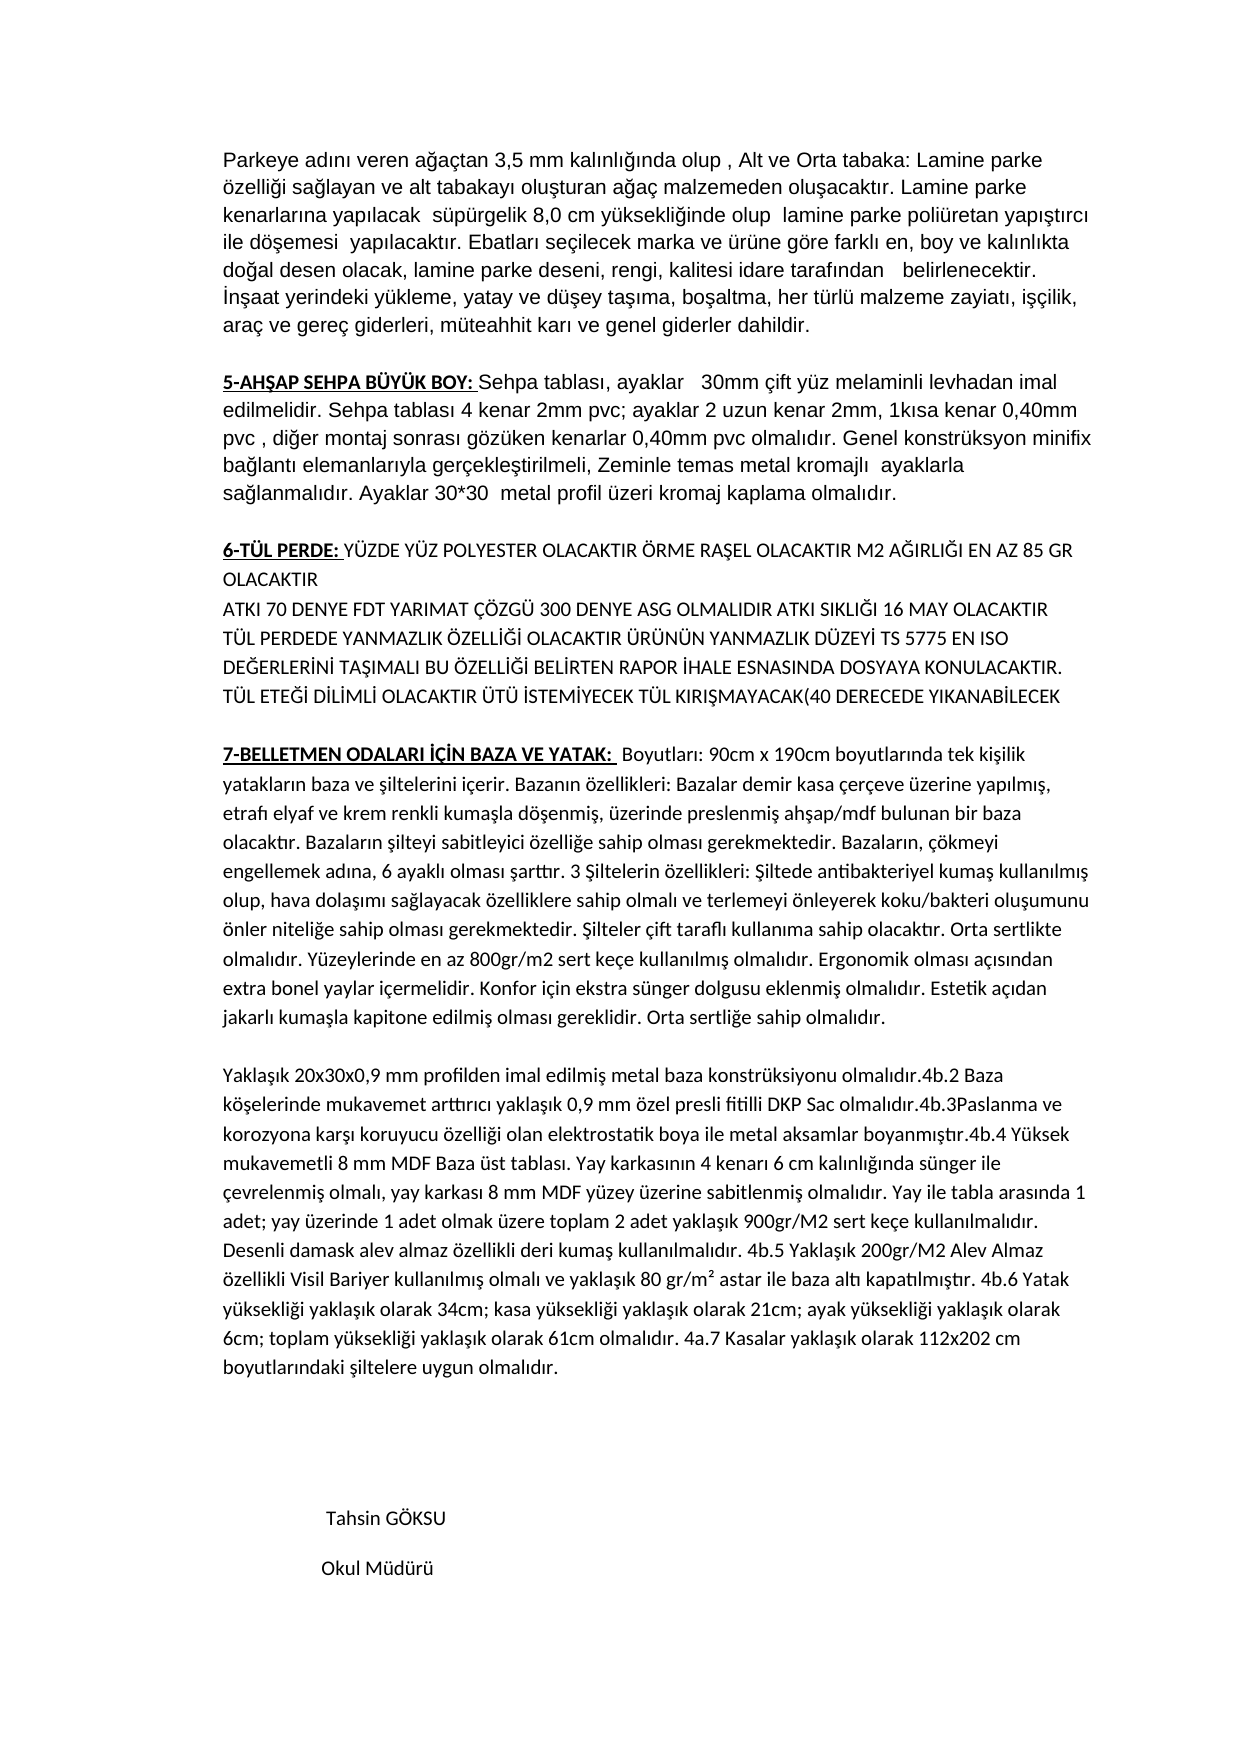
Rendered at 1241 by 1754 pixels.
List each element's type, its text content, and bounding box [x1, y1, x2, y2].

text Tahsin GÖKSU [148, 1505, 1093, 1530]
list 5-AHŞAP SEHPA BÜYÜK BOY: Sehpa tablası, ayaklar 30mm çift yüz melaminli levhadan imal edilmelidir. Sehpa tablası 4 kenar 2mm pvc; ayaklar 2 uzun kenar 2mm, 1kısa kenar 0,40mm pvc , diğer montaj sonrası gözüken kenarlar 0,40mm pvc olmalıdır. Genel konstrüksyon minifix bağlantı elemanlarıyla gerçekleştirilmeli, Zeminle temas metal kromajlı ayaklarla sağlanmalıdır. Ayaklar 30*30 metal profil üzeri kromaj kaplama olmalıdır. [223, 369, 1093, 505]
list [223, 148, 1093, 337]
list Yaklaşık 20x30x0,9 mm profilden imal edilmiş metal baza konstrüksiyonu olmalıdır.4b.2 Baza köşelerinde mukavemet arttırıcı yaklaşık 0,9 mm özel presli fitilli DKP Sac olmalıdır.4b.3Paslanma ve korozyona karşı koruyucu özelliği olan elektrostatik boya ile metal aksamlar boyanmıştır.4b.4 Yüksek mukavemetli 8 mm MDF Baza üst tablası. Yay karkasının 4 kenarı 6 cm kalınlığında sünger ile çevrelenmiş olmalı, yay karkası 8 mm MDF yüzey üzerine sabitlenmiş olmalıdır. Yay ile tabla arasında 1 adet; yay üzerinde 1 adet olmak üzere toplam 2 adet yaklaşık 900gr/M2 sert keçe kullanılmalıdır. Desenli damask alev almaz özellikli deri kumaş kullanılmalıdır. 4b.5 Yaklaşık 200gr/M2 Alev Almaz özellikli Visil Bariyer kullanılmış olmalı ve yaklaşık 80 gr/m² astar ile baza altı kapatılmıştır. 4b.6 Yatak yüksekliği yaklaşık olarak 34cm; kasa yüksekliği yaklaşık olarak 21cm; ayak yüksekliği yaklaşık olarak 6cm; toplam yüksekliği yaklaşık olarak 61cm olmalıdır. 4a.7 Kasalar yaklaşık olarak 112x202 cm boyutlarındaki şiltelere uygun olmalıdır. [223, 1062, 1093, 1379]
list 7-BELLETMEN ODALARI İÇİN BAZA VE YATAK: Boyutları: 90cm x 190cm boyutlarında tek kişilik yatakların baza ve şiltelerini içerir. Bazanın özellikleri: Bazalar demir kasa çerçeve üzerine yapılmış, etrafı elyaf ve krem renkli kumaşla döşenmiş, üzerinde preslenmiş ahşap/mdf bulunan bir baza olacaktır. Bazaların şilteyi sabitleyici özelliğe sahip olması gerekmektedir. Bazaların, çökmeyi engellemek adına, 6 ayaklı olması şarttır. 3 Şiltelerin özellikleri: Şiltede antibakteriyel kumaş kullanılmış olup, hava dolaşımı sağlayacak özelliklere sahip olmalı ve terlemeyi önleyerek koku/bakteri oluşumunu önler niteliğe sahip olması gerekmektedir. Şilteler çift taraflı kullanıma sahip olacaktır. Orta sertlikte olmalıdır. Yüzeylerinde en az 800gr/m2 sert keçe kullanılmış olmalıdır. Ergonomik olması açısından extra bonel yaylar içermelidir. Konfor için ekstra sünger dolgusu eklenmiş olmalıdır. Estetik açıdan jakarlı kumaşla kapitone edilmiş olması gereklidir. Orta sertliğe sahip olmalıdır. [223, 742, 1093, 1029]
list 6-TÜL PERDE: YÜZDE YÜZ POLYESTER OLACAKTIR ÖRME RAŞEL OLACAKTIR M2 AĞIRLIĞI EN AZ 85 GR OLACAKTIR ATKI 70 DENYE FDT YARIMAT ÇÖZGÜ 300 DENYE ASG OLMALIDIR ATKI SIKLIĞI 16 MAY OLACAKTIR TÜL PERDEDE YANMAZLIK ÖZELLİĞİ OLACAKTIR ÜRÜNÜN YANMAZLIK DÜZEYİ TS 5775 EN ISO DEĞERLERİNİ TAŞIMALI BU ÖZELLİĞİ BELİRTEN RAPOR İHALE ESNASINDA DOSYAYA KONULACAKTIR. TÜL ETEĞİ DİLİMLİ OLACAKTIR ÜTÜ İSTEMİYECEK TÜL KIRIŞMAYACAK(40 DERECEDE YIKANABİLECEK [223, 537, 1093, 709]
text Okul Müdürü [148, 1555, 1093, 1580]
